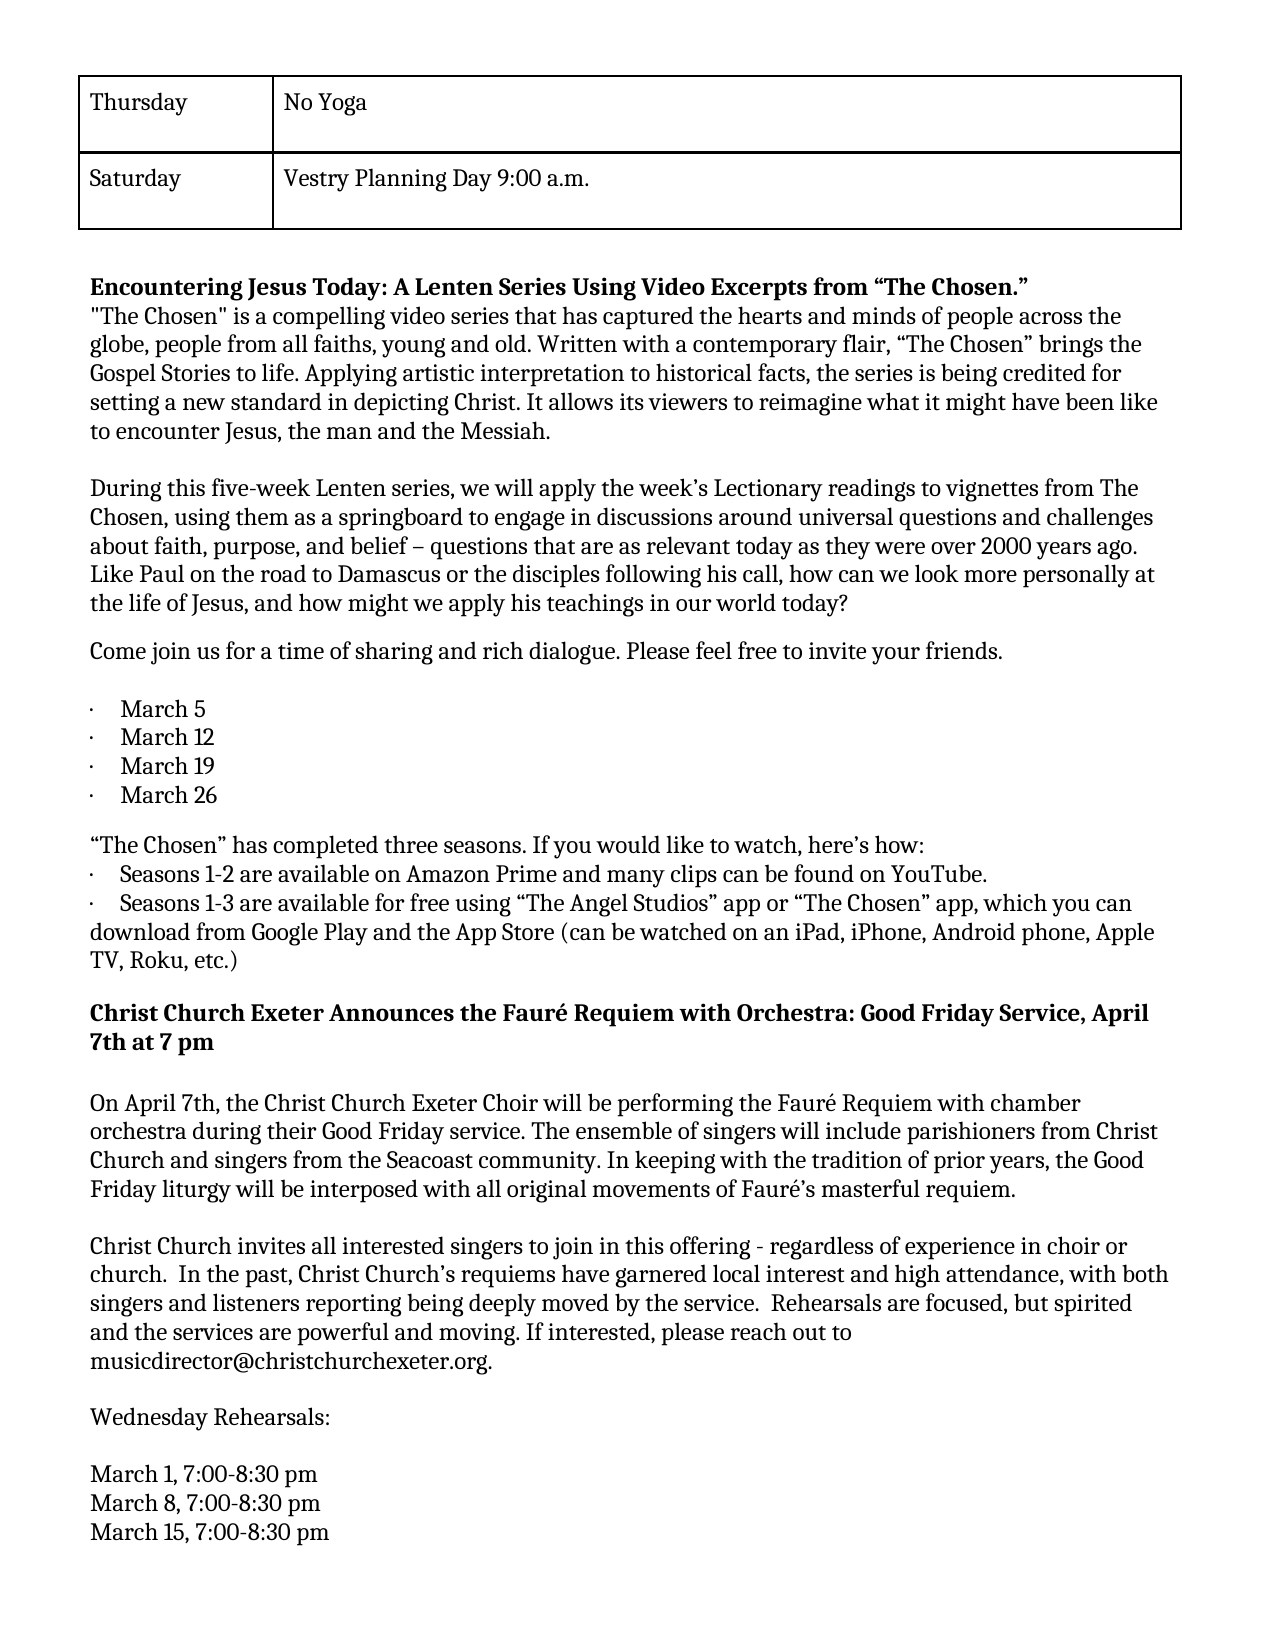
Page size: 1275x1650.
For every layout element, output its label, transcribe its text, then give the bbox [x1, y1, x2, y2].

text · March 5 [90, 694, 1170, 723]
text “The Chosen” has completed three seasons. If you would like to watch, here’s how: [90, 831, 1170, 860]
text March 1, 7:00-8:30 pm [90, 1460, 1170, 1489]
text · Seasons 1-2 are available on Amazon Prime and many clips can be found on YouTube. [90, 860, 1170, 889]
table_cell No Yoga [274, 77, 1180, 151]
text During this five-week Lenten series, we will apply the week’s Lectionary readings to vignettes from The Chosen, using them as a springboard to engage in discussions around universal questions and challenges about faith, purpose, and belief – questions that are as relevant today as they were over 2000 years ago. Like Paul on the road to Damascus or the disciples following his call, how can we look more personally at the life of Jesus, and how might we apply his teachings in our world today? [90, 474, 1170, 618]
text Encountering Jesus Today: A Lenten Series Using Video Excerpts from “The Chosen.” [90, 273, 1170, 302]
text · Seasons 1-3 are available for free using “The Angel Studios” app or “The Chosen” app, which you can download from Google Play and the App Store (can be watched on an iPad, iPhone, Android phone, Apple TV, Roku, etc.) [90, 889, 1170, 975]
text · March 26 [90, 781, 1170, 809]
text · March 12 [90, 723, 1170, 752]
text On April 7th, the Christ Church Exeter Choir will be performing the Fauré Requiem with chamber orchestra during their Good Friday service. The ensemble of singers will include parishioners from Christ Church and singers from the Seacoast community. In keeping with the tradition of prior years, the Good Friday liturgy will be interposed with all original movements of Fauré’s masterful requiem. [90, 1088, 1170, 1203]
table_cell Thursday [80, 77, 272, 151]
text Wednesday Rehearsals: [90, 1403, 1170, 1432]
text "The Chosen" is a compelling video series that has captured the hearts and minds of people across the globe, people from all faiths, young and old. Written with a contemporary flair, “The Chosen” brings the Gospel Stories to life. Applying artistic interpretation to historical facts, the series is being credited for setting a new standard in depicting Christ. It allows its viewers to reimagine what it might have been like to encounter Jesus, the man and the Messiah. [90, 302, 1170, 445]
text March 8, 7:00-8:30 pm [90, 1489, 1170, 1518]
text Come join us for a time of sharing and rich dialogue. Please feel free to invite your friends. [90, 637, 1170, 666]
table_cell Saturday [80, 154, 272, 228]
text Christ Church Exeter Announces the Fauré Requiem with Orchestra: Good Friday Service, April 7th at 7 pm [90, 999, 1170, 1056]
table_cell Vestry Planning Day 9:00 a.m. [274, 154, 1180, 228]
text · March 19 [90, 752, 1170, 781]
text March 15, 7:00-8:30 pm [90, 1518, 1170, 1546]
text Christ Church invites all interested singers to join in this offering - regardless of experience in choir or church. In the past, Christ Church’s requiems have garnered local interest and high attendance, with both singers and listeners reporting being deeply moved by the service. Rehearsals are focused, but spirited and the services are powerful and moving. If interested, please reach out to musicdirector@christchurchexeter.org. [90, 1232, 1170, 1375]
